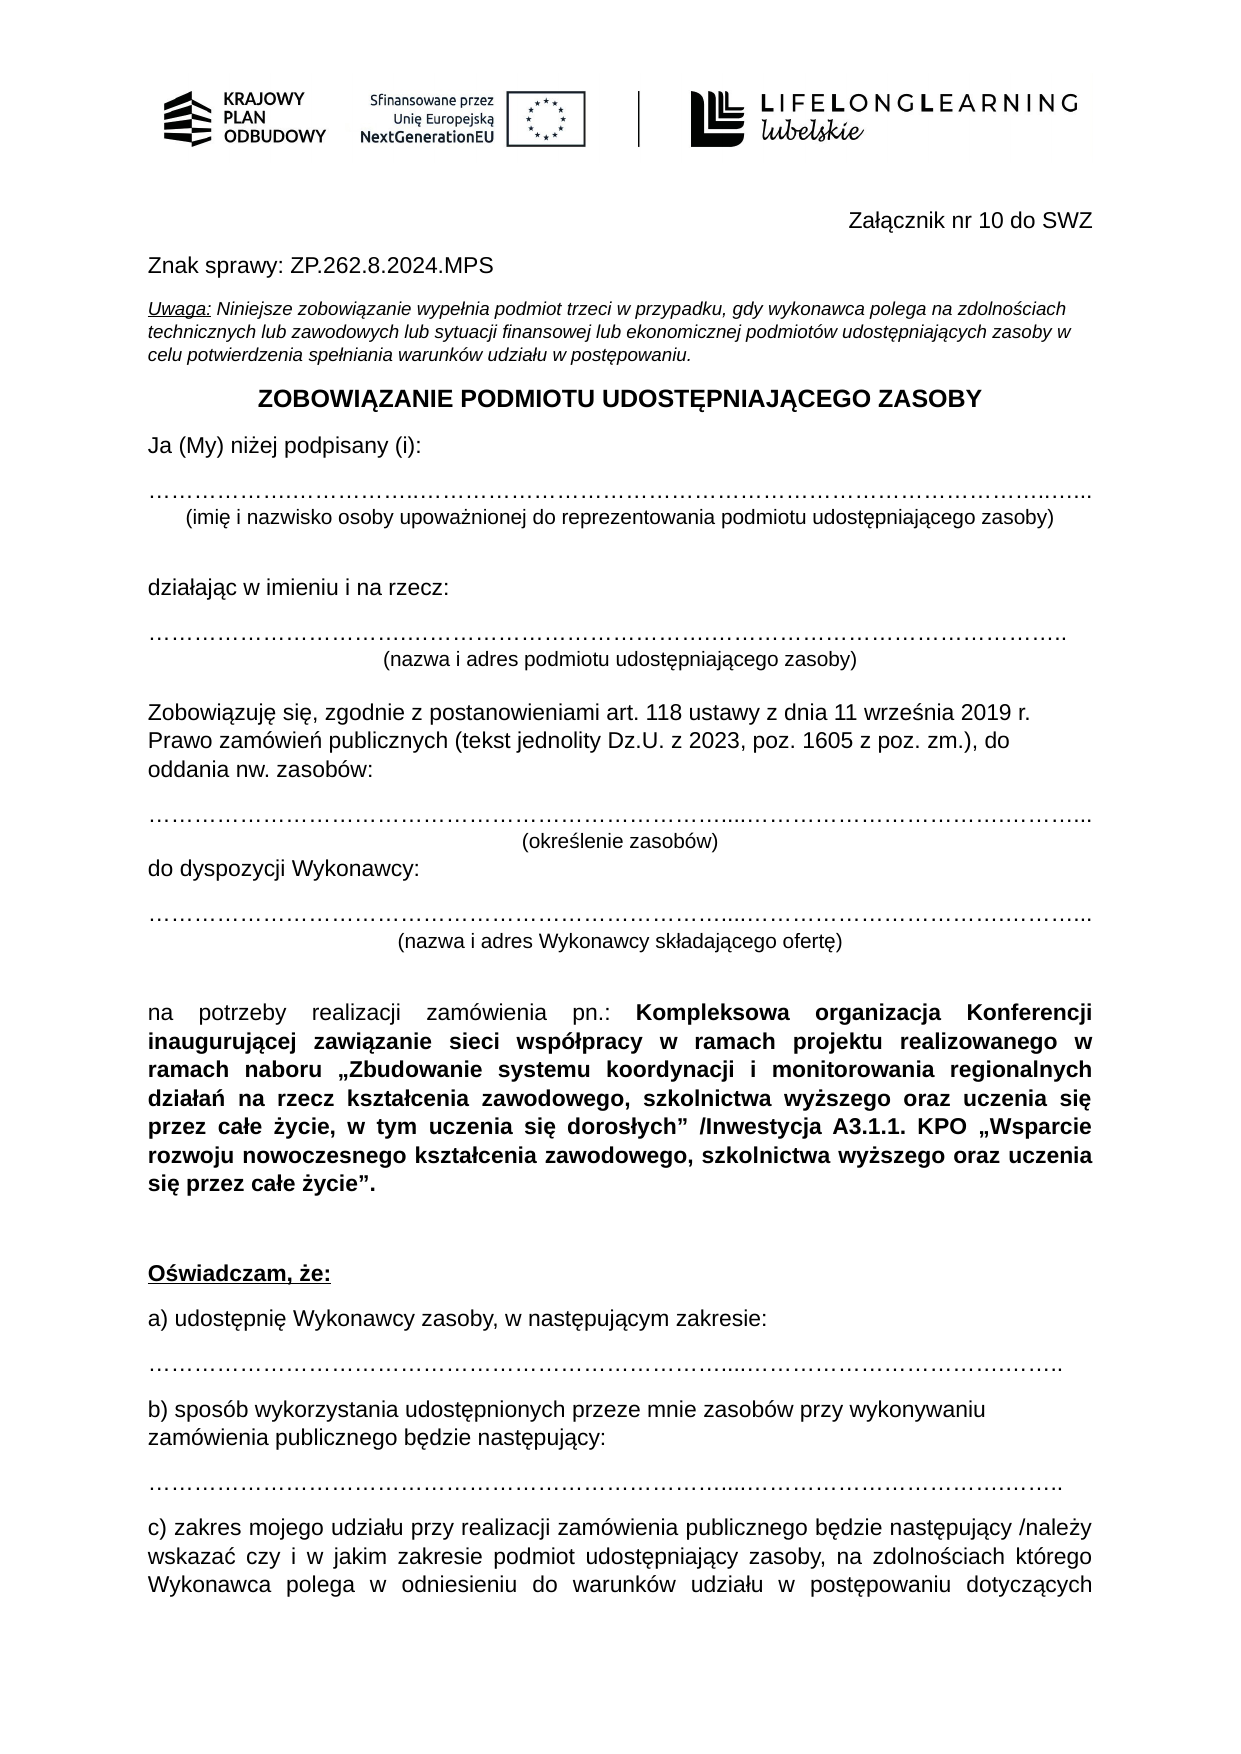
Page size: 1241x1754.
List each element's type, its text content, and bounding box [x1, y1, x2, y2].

text …………………………………………………………………....…………………………….…….. [148, 1469, 1093, 1495]
text …………………………………………………………………....…………………………….………... [148, 801, 1093, 827]
text Ja (My) niżej podpisany (i): [148, 432, 1093, 458]
text Oświadczam, że: [148, 1260, 1093, 1287]
text (nazwa i adres Wykonawcy składającego ofertę) [148, 928, 1093, 952]
text Znak sprawy: ZP.262.8.2024.MPS [148, 252, 1093, 279]
text działając w imieniu i na rzecz: [148, 573, 1093, 600]
text b) sposób wykorzystania udostępnionych przeze mnie zasobów przy wykonywaniu zamówienia publicznego będzie następujący: [148, 1396, 1093, 1450]
text (określenie zasobów) [148, 829, 1093, 853]
text …………………………………………………………………....…………………………….………... [148, 900, 1093, 926]
text Zobowiązuję się, zgodnie z postanowieniami art. 118 ustawy z dnia 11 września 2019 r. Prawo zamówień publicznych (tekst jednolity Dz.U. z 2023, poz. 1605 z poz. zm.), do oddania nw. zasobów: [148, 699, 1093, 782]
text (imię i nazwisko osoby upoważnionej do reprezentowania podmiotu udostępniającego zasoby) [148, 505, 1093, 529]
text na potrzeby realizacji zamówienia pn.: Kompleksowa organizacja Konferencji inaugurującej zawiązanie sieci współpracy w ramach projektu realizowanego w ramach naboru „Zbudowanie systemu koordynacji i monitorowania regionalnych działań na rzecz kształcenia zawodowego, szkolnictwa wyższego oraz uczenia się przez całe życie, w tym uczenia się dorosłych” /Inwestycja A3.1.1. KPO „Wsparcie rozwoju nowoczesnego kształcenia zawodowego, szkolnictwa wyższego oraz uczenia się przez całe życie”. [148, 999, 1093, 1196]
text …………………………………………………………………....…………………………….…….. [148, 1350, 1093, 1377]
text a) udostępnię Wykonawcy zasoby, w następującym zakresie: [148, 1305, 1093, 1332]
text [148, 1514, 1093, 1597]
text ZOBOWIĄZANIE PODMIOTU UDOSTĘPNIAJĄCEGO ZASOBY [148, 384, 1093, 413]
text Załącznik nr 10 do SWZ [148, 207, 1093, 234]
text Uwaga: Niniejsze zobowiązanie wypełnia podmiot trzeci w przypadku, gdy wykonawca polega na zdolnościach technicznych lub zawodowych lub sytuacji finansowej lub ekonomicznej podmiotów udostępniających zasoby w celu potwierdzenia spełniania warunków udziału w postępowaniu. [148, 297, 1093, 366]
text …………………………….………………………………….……………………………………….. [148, 618, 1093, 645]
text (nazwa i adres podmiotu udostępniającego zasoby) [148, 647, 1093, 671]
text do dyspozycji Wykonawcy: [148, 855, 1093, 881]
text ……………….……………..………………………………………………………………………..…... [148, 477, 1093, 503]
picture [147, 73, 1093, 163]
